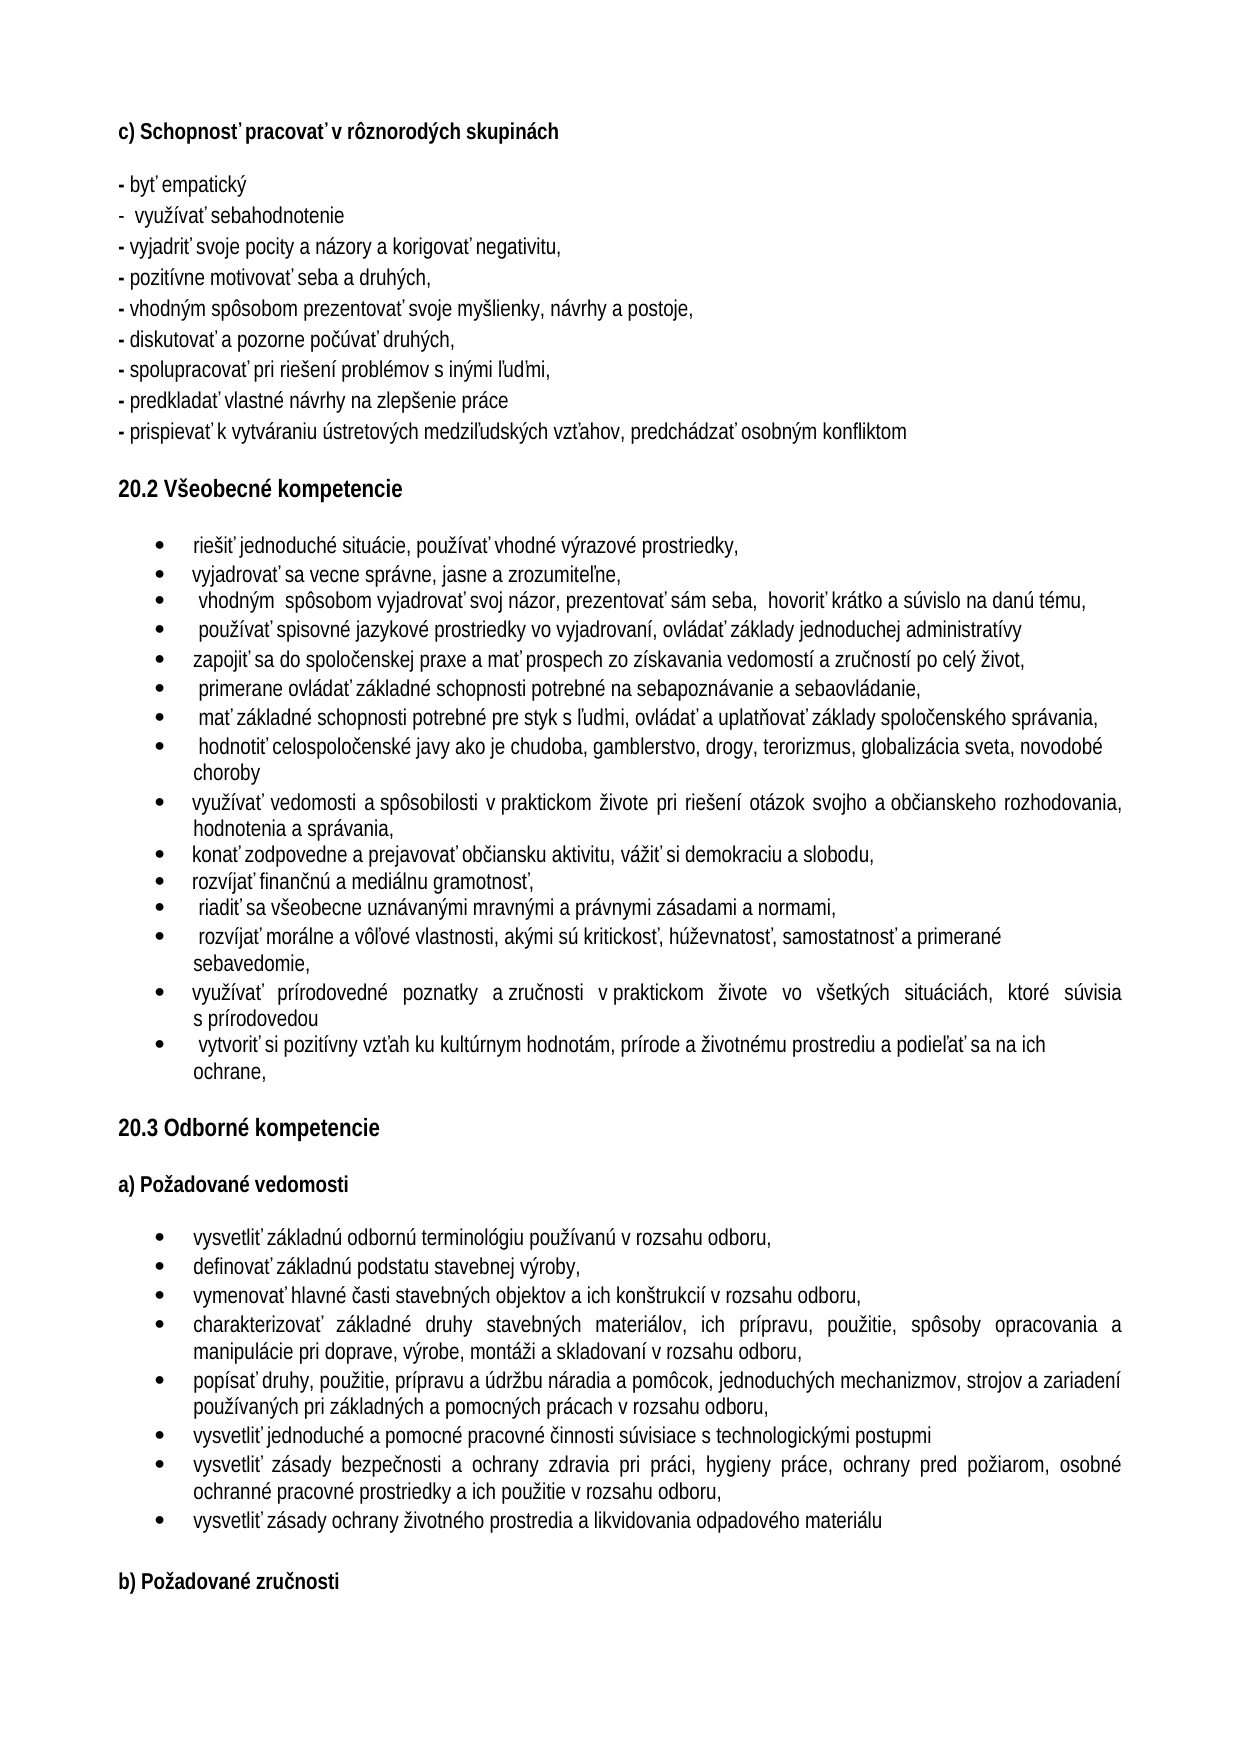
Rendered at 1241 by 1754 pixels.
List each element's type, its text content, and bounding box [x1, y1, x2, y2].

text - prispievať k vytváraniu ústretových medziľudských vzťahov, predchádzať osobným konfliktom [118, 418, 1122, 445]
list rozvíjať morálne a vôľové vlastnosti, akými sú kritickosť, húževnatosť, samostatnosť a primerané sebavedomie, [156, 923, 1122, 976]
list využívať prírodovedné poznatky a zručnosti v praktickom živote vo všetkých situáciách, ktoré súvisia s prírodovedou [156, 979, 1122, 1031]
list vhodným spôsobom vyjadrovať svoj názor, prezentovať sám seba, hovoriť krátko a súvislo na danú tému, [156, 587, 1122, 613]
list definovať základnú podstatu stavebnej výroby, [156, 1253, 1122, 1279]
text - vyjadriť svoje pocity a názory a korigovať negativitu, [118, 233, 1122, 259]
list vytvoriť si pozitívny vzťah ku kultúrnym hodnotám, prírode a životnému prostrediu a podieľať sa na ich ochrane, [156, 1031, 1122, 1084]
list riešiť jednoduché situácie, používať vhodné výrazové prostriedky, [156, 532, 1122, 558]
list vysvetliť zásady ochrany životného prostredia a likvidovania odpadového materiálu [156, 1507, 1122, 1533]
list primerane ovládať základné schopnosti potrebné na sebapoznávanie a sebaovládanie, [156, 675, 1122, 701]
list vyjadrovať sa vecne správne, jasne a zrozumiteľne, [156, 561, 1122, 587]
text - využívať sebahodnotenie [118, 202, 1122, 228]
list rozvíjať finančnú a mediálnu gramotnosť, [156, 868, 1122, 894]
list vysvetliť základnú odbornú terminológiu používanú v rozsahu odboru, [156, 1224, 1122, 1250]
list používať spisovné jazykové prostriedky vo vyjadrovaní, ovládať základy jednoduchej administratívy [156, 616, 1122, 643]
text a) Požadované vedomosti [118, 1171, 1122, 1197]
text - diskutovať a pozorne počúvať druhých, [118, 326, 1122, 352]
text 20.3 Odborné kompetencie [118, 1113, 1122, 1142]
text - predkladať vlastné návrhy na zlepšenie práce [118, 387, 1122, 414]
list využívať vedomosti a spôsobilosti v praktickom živote pri riešení otázok svojho a občianskeho rozhodovania, hodnotenia a správania, [156, 788, 1122, 841]
list mať základné schopnosti potrebné pre styk s ľuďmi, ovládať a uplatňovať základy spoločenského správania, [156, 704, 1122, 730]
text 20.2 Všeobecné kompetencie [118, 474, 1122, 502]
text b) Požadované zručnosti [118, 1568, 1122, 1594]
list vysvetliť jednoduché a pomocné pracovné činnosti súvisiace s technologickými postupmi [156, 1422, 1122, 1449]
text - vhodným spôsobom prezentovať svoje myšlienky, návrhy a postoje, [118, 294, 1122, 321]
list hodnotiť celospoločenské javy ako je chudoba, gamblerstvo, drogy, terorizmus, globalizácia sveta, novodobé choroby [156, 733, 1122, 786]
list vysvetliť zásady bezpečnosti a ochrany zdravia pri práci, hygieny práce, ochrany pred požiarom, osobné ochranné pracovné prostriedky a ich použitie v rozsahu odboru, [156, 1451, 1122, 1504]
list zapojiť sa do spoločenskej praxe a mať prospech zo získavania vedomostí a zručností po celý život, [156, 646, 1122, 672]
list charakterizovať základné druhy stavebných materiálov, ich prípravu, použitie, spôsoby opracovania a manipulácie pri doprave, výrobe, montáži a skladovaní v rozsahu odboru, [156, 1311, 1122, 1364]
text - spolupracovať pri riešení problémov s inými ľuďmi, [118, 356, 1122, 383]
text c) Schopnosť pracovať v rôznorodých skupinách [118, 118, 1122, 144]
list popísať druhy, použitie, prípravu a údržbu náradia a pomôcok, jednoduchých mechanizmov, strojov a zariadení používaných pri základných a pomocných prácach v rozsahu odboru, [156, 1367, 1122, 1419]
list vymenovať hlavné časti stavebných objektov a ich konštrukcií v rozsahu odboru, [156, 1282, 1122, 1308]
list riadiť sa všeobecne uznávanými mravnými a právnymi zásadami a normami, [156, 894, 1122, 920]
text - byť empatický [118, 171, 1122, 197]
text - pozitívne motivovať seba a druhých, [118, 264, 1122, 290]
list konať zodpovedne a prejavovať občiansku aktivitu, vážiť si demokraciu a slobodu, [156, 841, 1122, 868]
